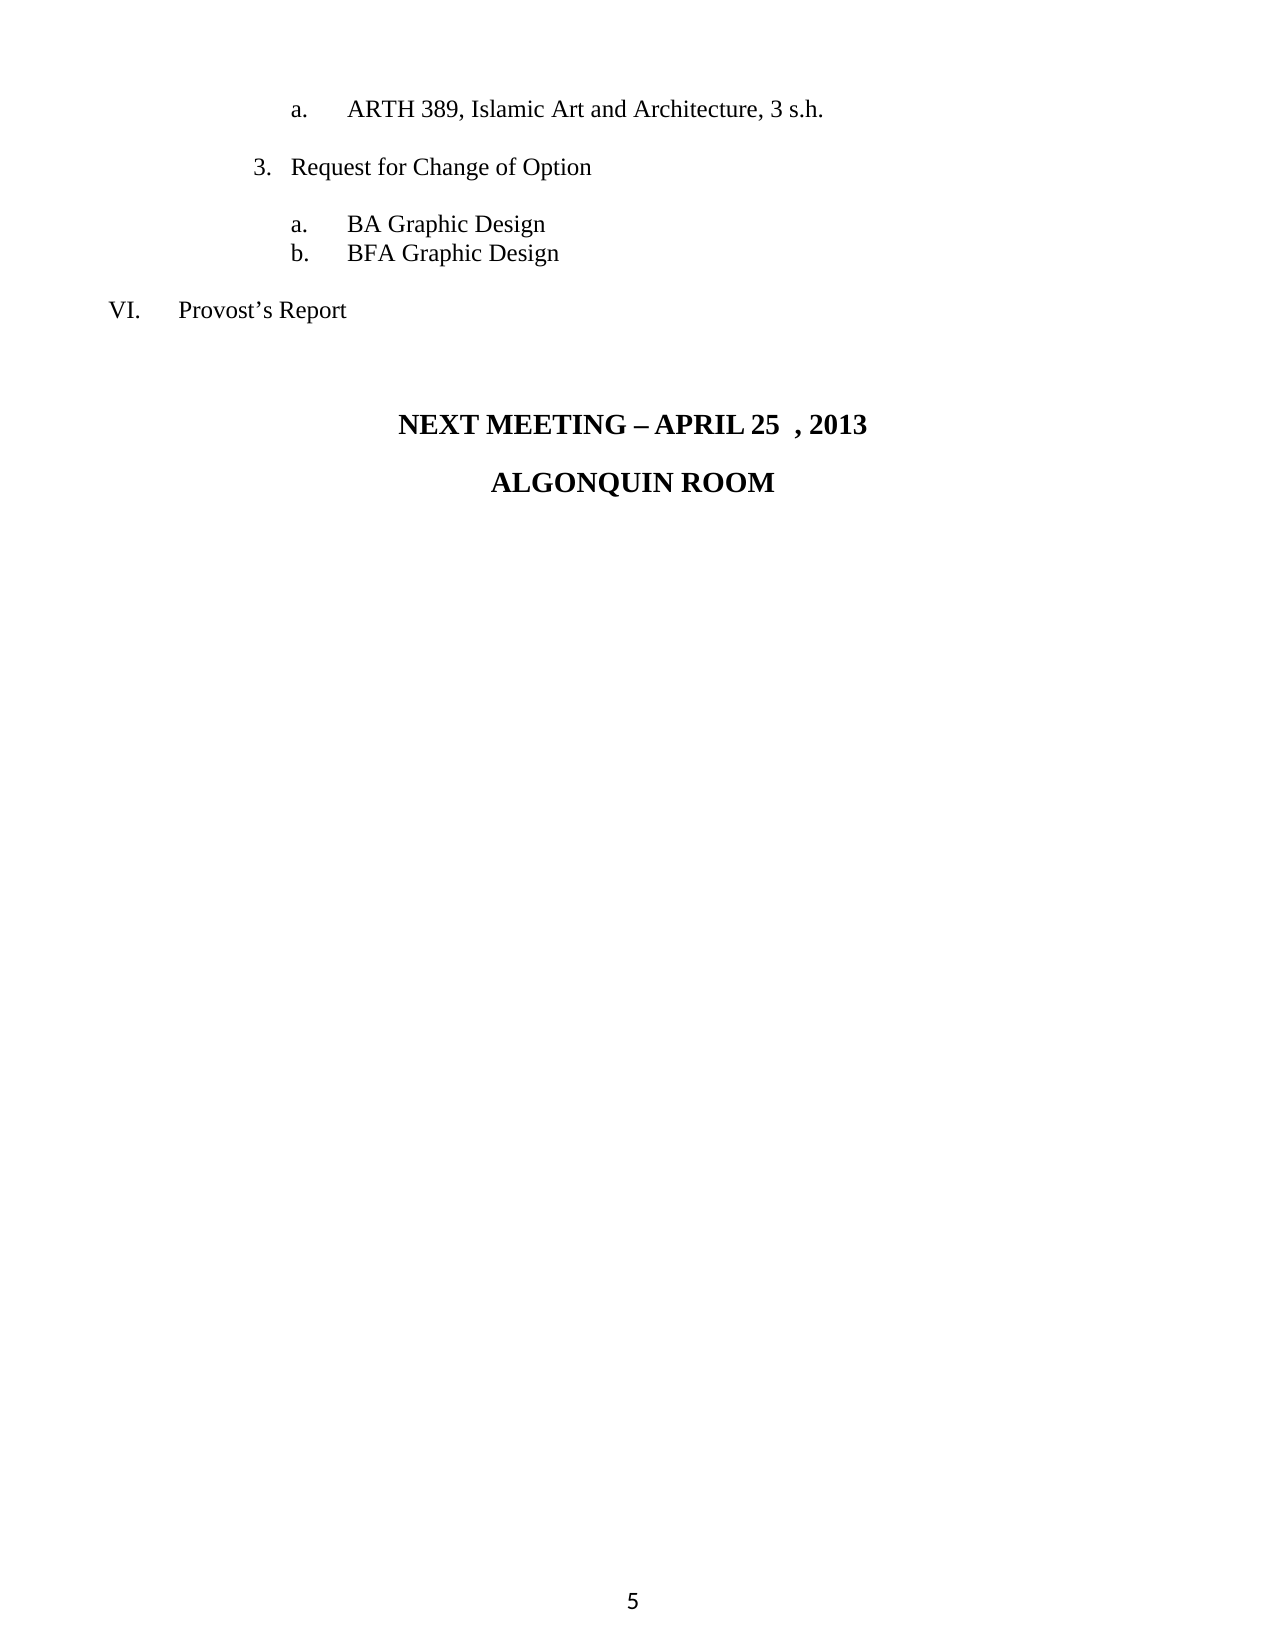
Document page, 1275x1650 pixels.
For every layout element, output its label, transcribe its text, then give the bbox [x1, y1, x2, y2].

list BA Graphic Design [291, 209, 1162, 238]
list Provost’s Report [141, 296, 1162, 324]
subtitle NEXT MEETING – APRIL 25 , 2013 [103, 407, 1162, 440]
list ARTH 389, Islamic Art and Architecture, 3 s.h. [291, 94, 1162, 123]
list Request for Change of Option [253, 152, 1162, 181]
list BFA Graphic Design [291, 238, 1162, 267]
subtitle ALGONQUIN ROOM [103, 465, 1162, 499]
